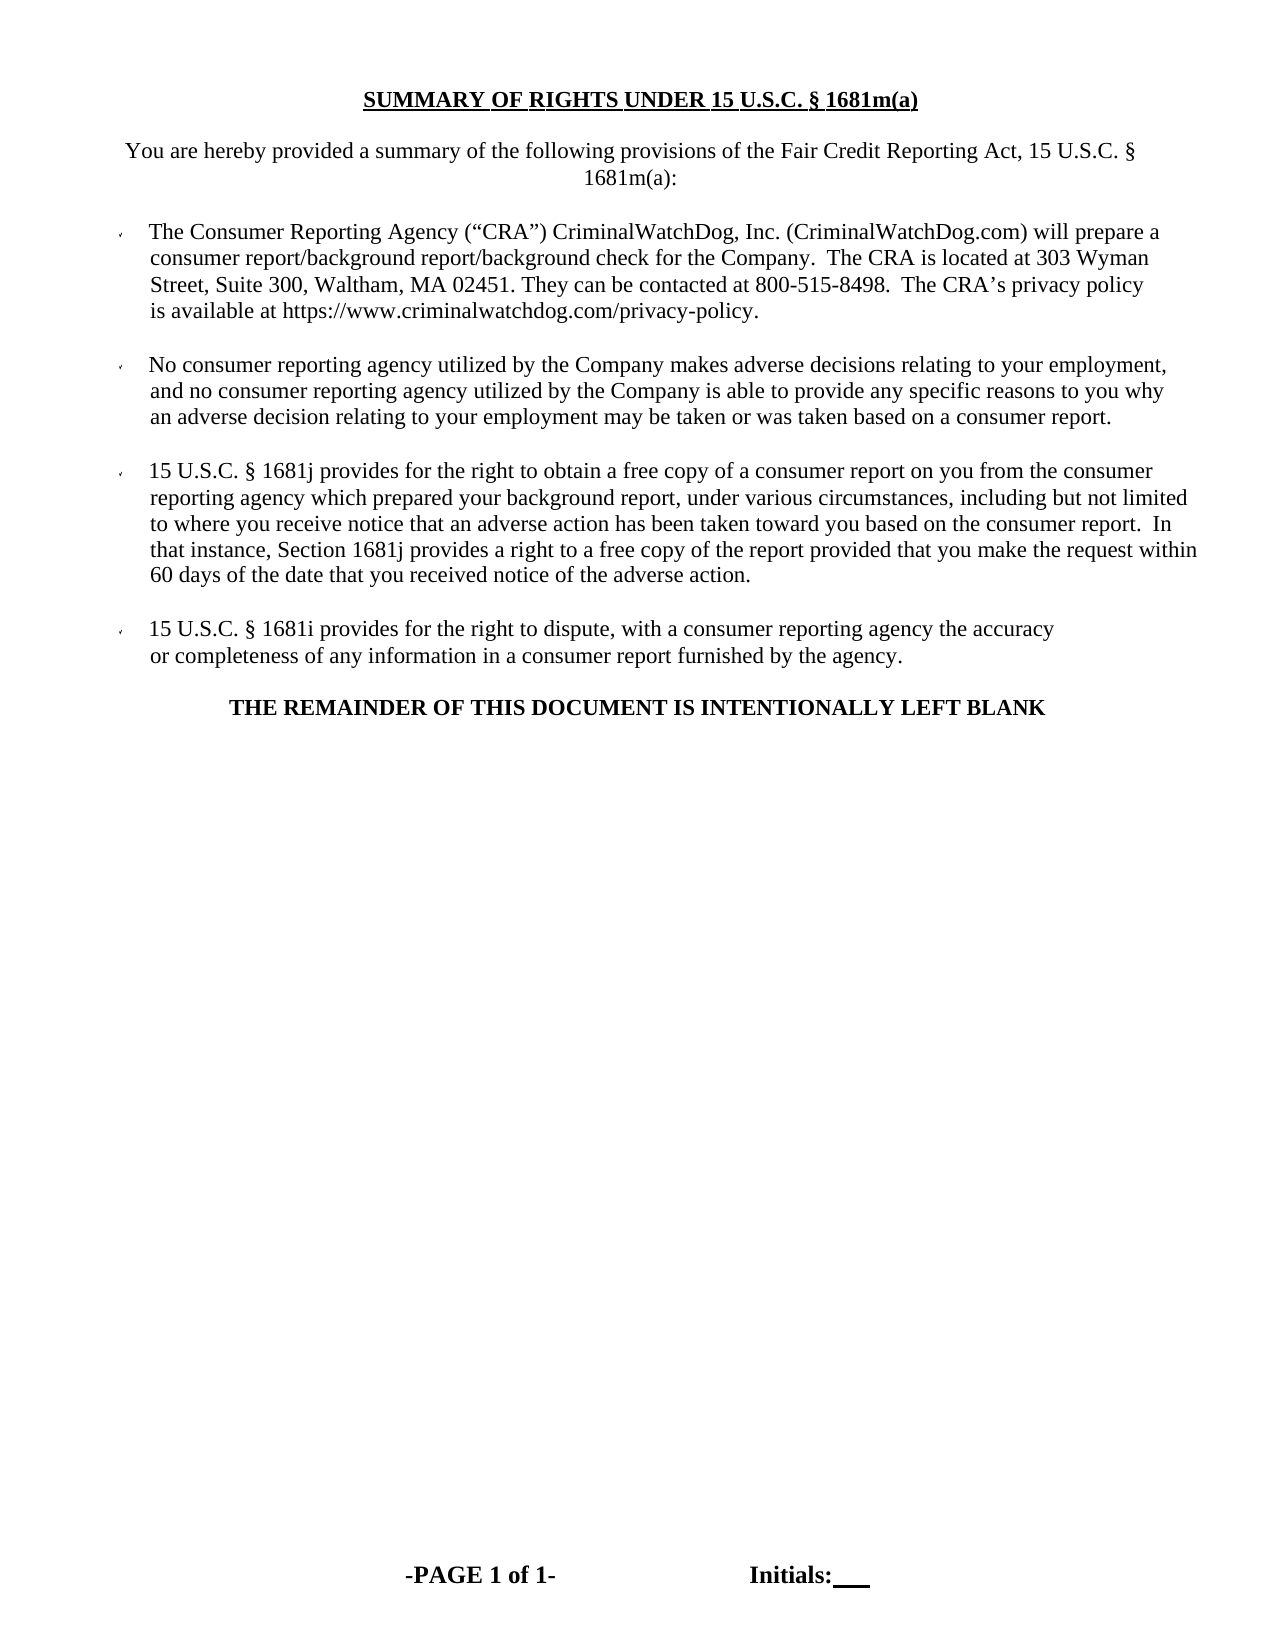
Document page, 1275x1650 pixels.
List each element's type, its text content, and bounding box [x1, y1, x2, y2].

text 60 days of the date that you received notice of the adverse action. [150, 563, 1210, 588]
picture [112, 614, 133, 637]
text 15 U.S.C. § 1681i provides for the right to dispute, with a consumer reporting agency the accuracy or completeness of any information in a consumer report furnished by the agency. [112, 614, 1074, 668]
text THE REMAINDER OF THIS DOCUMENT IS INTENTIONALLY LEFT BLANK [227, 694, 1047, 721]
text SUMMARY OF RIGHTS UNDER 15 U.S.C. § 1681m(a) [363, 86, 1210, 111]
text 15 U.S.C. § 1681j provides for the right to obtain a free copy of a consumer report on you from the consumer reporting agency which prepared your background report, under various circumstances, including but not limited to where you receive notice that an adverse action has been taken toward you based on the consumer report. In that instance, Section 1681j provides a right to a free copy of the report provided that you make the request within [112, 456, 1204, 563]
picture [112, 456, 133, 479]
picture [112, 216, 133, 240]
text No consumer reporting agency utilized by the Company makes adverse decisions relating to your employment, and no consumer reporting agency utilized by the Company is able to provide any specific reasons to you why an adverse decision relating to your employment may be taken or was taken based on a consumer report. [112, 349, 1186, 430]
text You are hereby provided a summary of the following provisions of the Fair Credit Reporting Act, 15 U.S.C. § 1681m(a): [76, 138, 1184, 190]
text The Consumer Reporting Agency (“CRA”) CriminalWatchDog, Inc. (CriminalWatchDog.com) will prepare a consumer report/background report/background check for the Company. The CRA is located at 303 Wyman Street, Suite 300, Waltham, MA 02451. They can be contacted at 800-515-8498. The CRA’s privacy policy is available at https://www.criminalwatchdog.com/privacy-policy. [112, 217, 1160, 323]
picture [112, 349, 133, 372]
